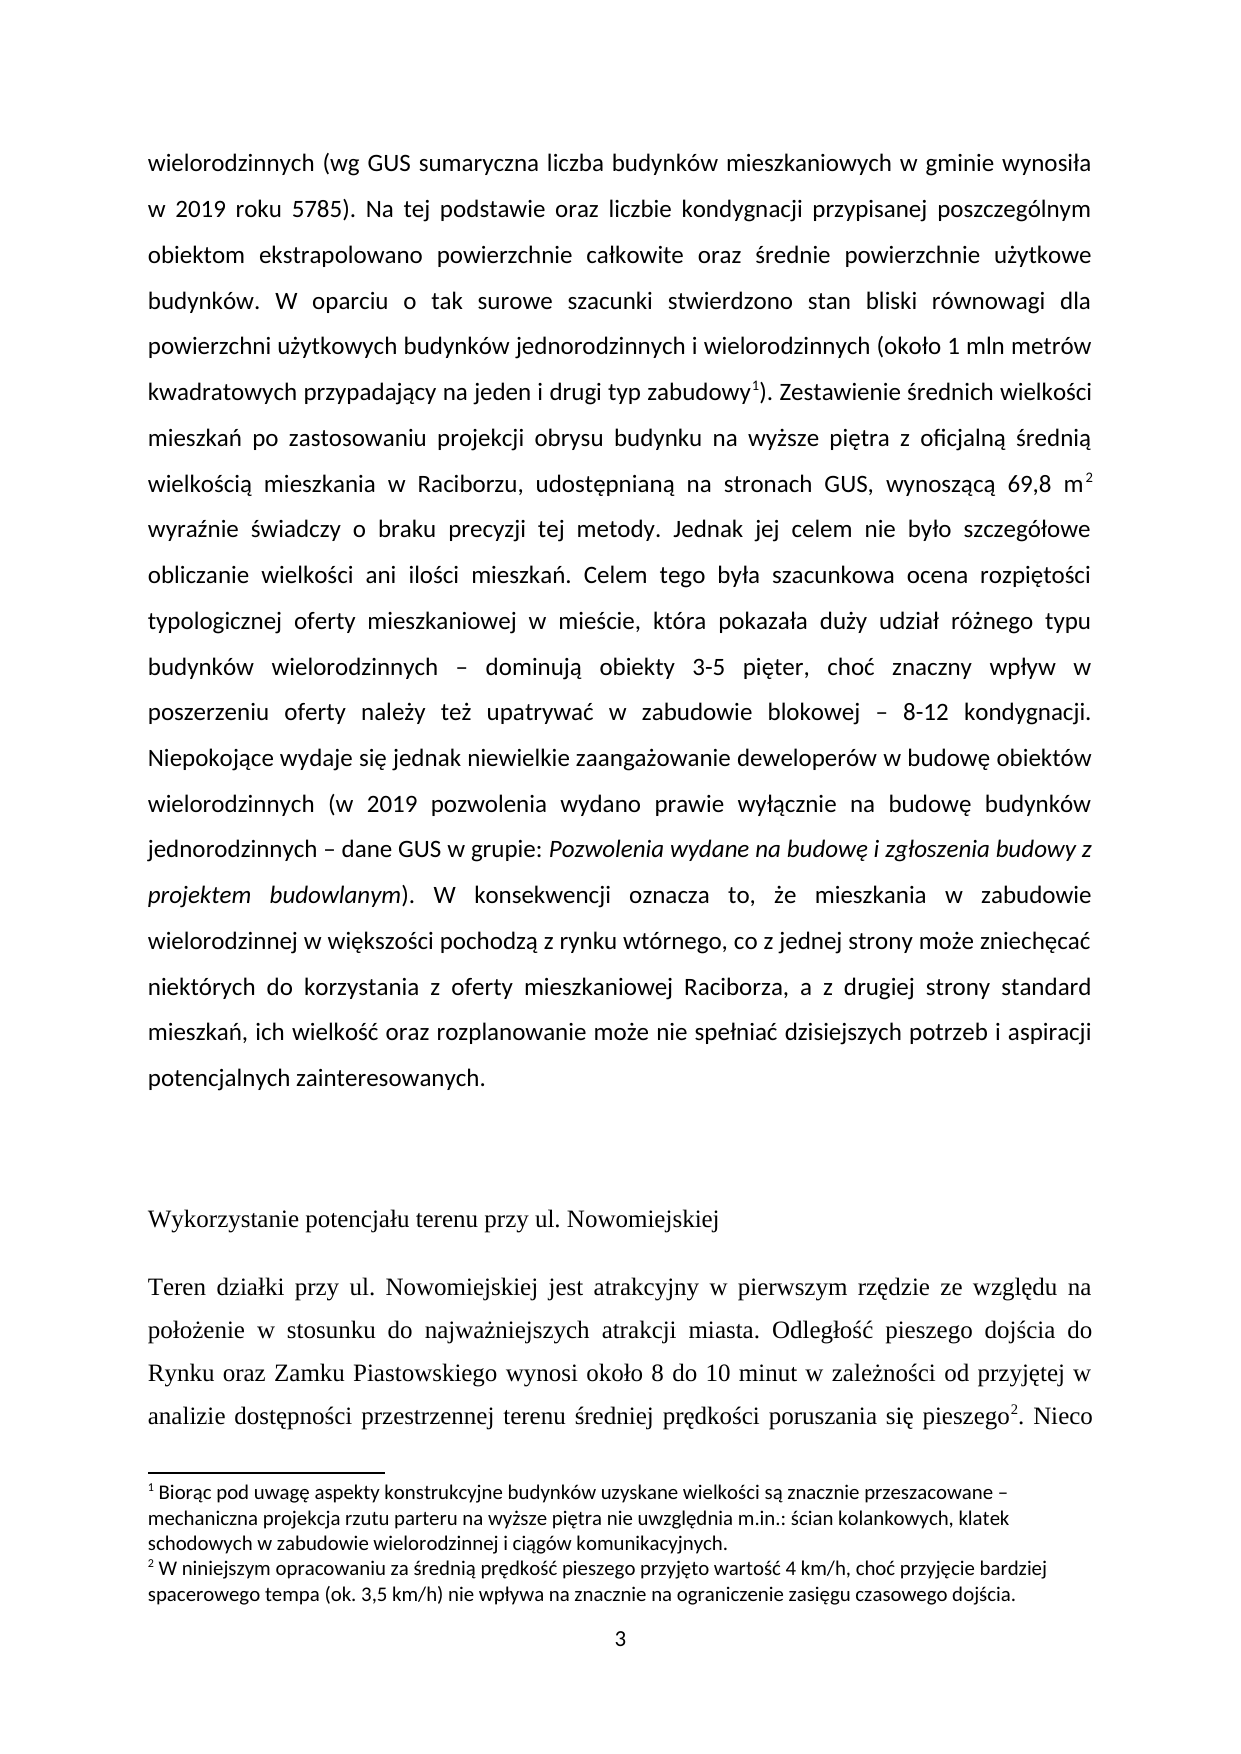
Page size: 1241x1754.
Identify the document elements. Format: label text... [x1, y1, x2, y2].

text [148, 148, 1093, 1093]
text Wykorzystanie potencjału terenu przy ul. Nowomiejskiej [148, 1204, 1093, 1232]
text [148, 1272, 1093, 1430]
